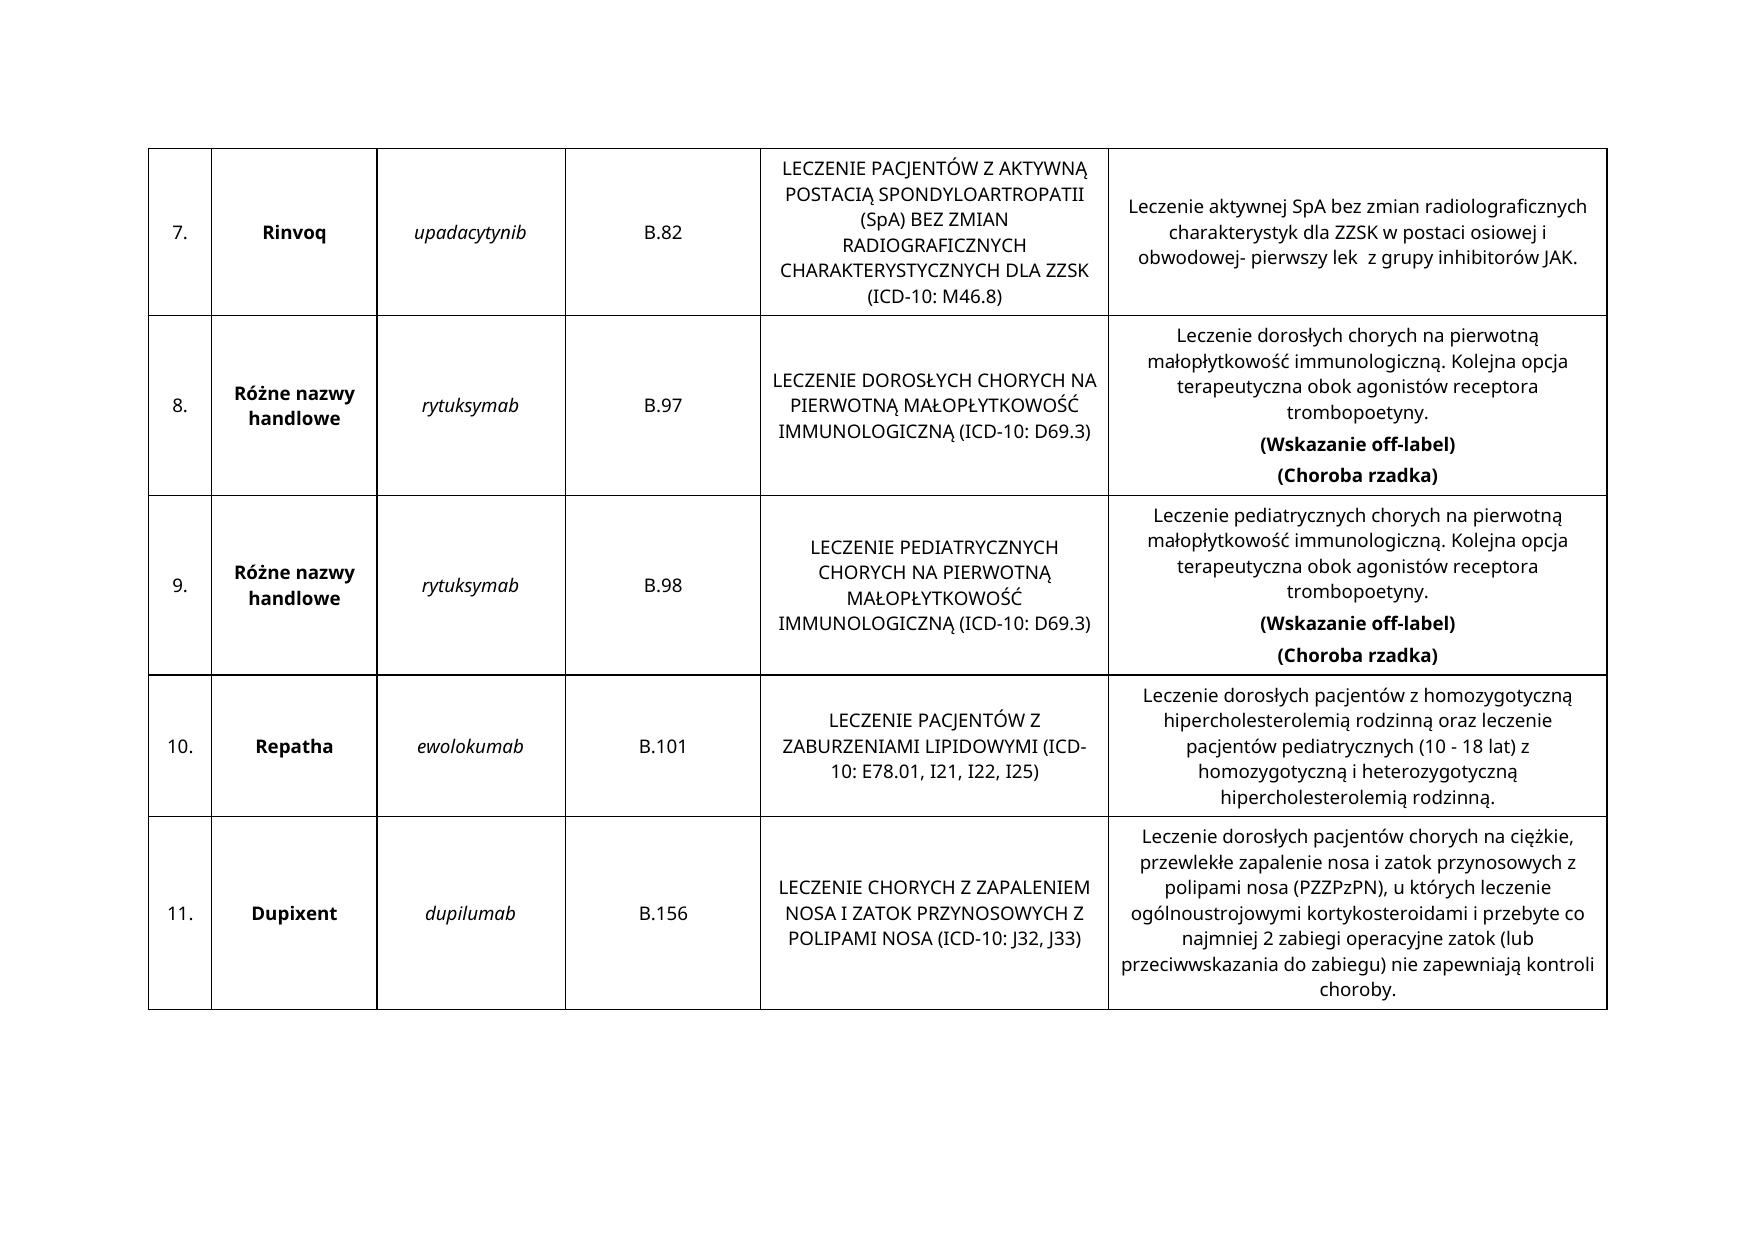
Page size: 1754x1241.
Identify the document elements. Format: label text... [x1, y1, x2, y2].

table_cell Różne nazwy handlowe [212, 316, 376, 494]
table_cell Leczenie dorosłych pacjentów chorych na ciężkie, przewlekłe zapalenie nosa i zatok przynosowych z polipami nosa (PZZPzPN), u których leczenie ogólnoustrojowymi kortykosteroidami i przebyte co najmniej 2 zabiegi operacyjne zatok (lub przeciwwskazania do zabiegu) nie zapewniają kontroli choroby. [1109, 817, 1606, 1008]
table_cell LECZENIE PACJENTÓW Z AKTYWNĄ POSTACIĄ SPONDYLOARTROPATII (SpA) BEZ ZMIAN RADIOGRAFICZNYCH CHARAKTERYSTYCZNYCH DLA ZZSK (ICD-10: M46.8) [761, 149, 1108, 315]
table_cell LECZENIE CHORYCH Z ZAPALENIEM NOSA I ZATOK PRZYNOSOWYCH Z POLIPAMI NOSA (ICD-10: J32, J33) [761, 817, 1108, 1008]
table_cell LECZENIE PEDIATRYCZNYCH CHORYCH NA PIERWOTNĄ MAŁOPŁYTKOWOŚĆ IMMUNOLOGICZNĄ (ICD-10: D69.3) [761, 496, 1108, 674]
table_cell dupilumab [378, 817, 565, 1008]
table_cell Leczenie dorosłych chorych na pierwotną małopłytkowość immunologiczną. Kolejna opcja terapeutyczna obok agonistów receptora trombopoetyny. (Wskazanie off-label) (Choroba rzadka) [1109, 316, 1606, 494]
table_cell 9. [149, 496, 211, 674]
table_cell LECZENIE DOROSŁYCH CHORYCH NA PIERWOTNĄ MAŁOPŁYTKOWOŚĆ IMMUNOLOGICZNĄ (ICD-10: D69.3) [761, 316, 1108, 494]
table_cell rytuksymab [378, 316, 565, 494]
table_cell Rinvoq [212, 149, 376, 315]
table_cell rytuksymab [378, 496, 565, 674]
table_cell 8. [149, 316, 211, 494]
table_cell B.98 [566, 496, 760, 674]
table_cell B.101 [566, 676, 760, 816]
table_cell ewolokumab [378, 676, 565, 816]
table_cell 10. [149, 676, 211, 816]
table_cell upadacytynib [378, 149, 565, 315]
table_cell B.97 [566, 316, 760, 494]
table_cell Leczenie dorosłych pacjentów z homozygotyczną hipercholesterolemią rodzinną oraz leczenie pacjentów pediatrycznych (10 - 18 lat) z homozygotyczną i heterozygotyczną hipercholesterolemią rodzinną. [1109, 676, 1606, 816]
table_cell LECZENIE PACJENTÓW Z ZABURZENIAMI LIPIDOWYMI (ICD-10: E78.01, I21, I22, I25) [761, 676, 1108, 816]
table_cell B.156 [566, 817, 760, 1008]
table_cell B.82 [566, 149, 760, 315]
table_cell Dupixent [212, 817, 376, 1008]
table_cell Leczenie pediatrycznych chorych na pierwotną małopłytkowość immunologiczną. Kolejna opcja terapeutyczna obok agonistów receptora trombopoetyny. (Wskazanie off-label) (Choroba rzadka) [1109, 496, 1606, 674]
table_cell Leczenie aktywnej SpA bez zmian radiolograficznych charakterystyk dla ZZSK w postaci osiowej i obwodowej- pierwszy lek z grupy inhibitorów JAK. [1109, 149, 1606, 315]
table_cell Różne nazwy handlowe [212, 496, 376, 674]
table_cell 11. [149, 817, 211, 1008]
table_cell Repatha [212, 676, 376, 816]
table_cell 7. [149, 149, 211, 315]
